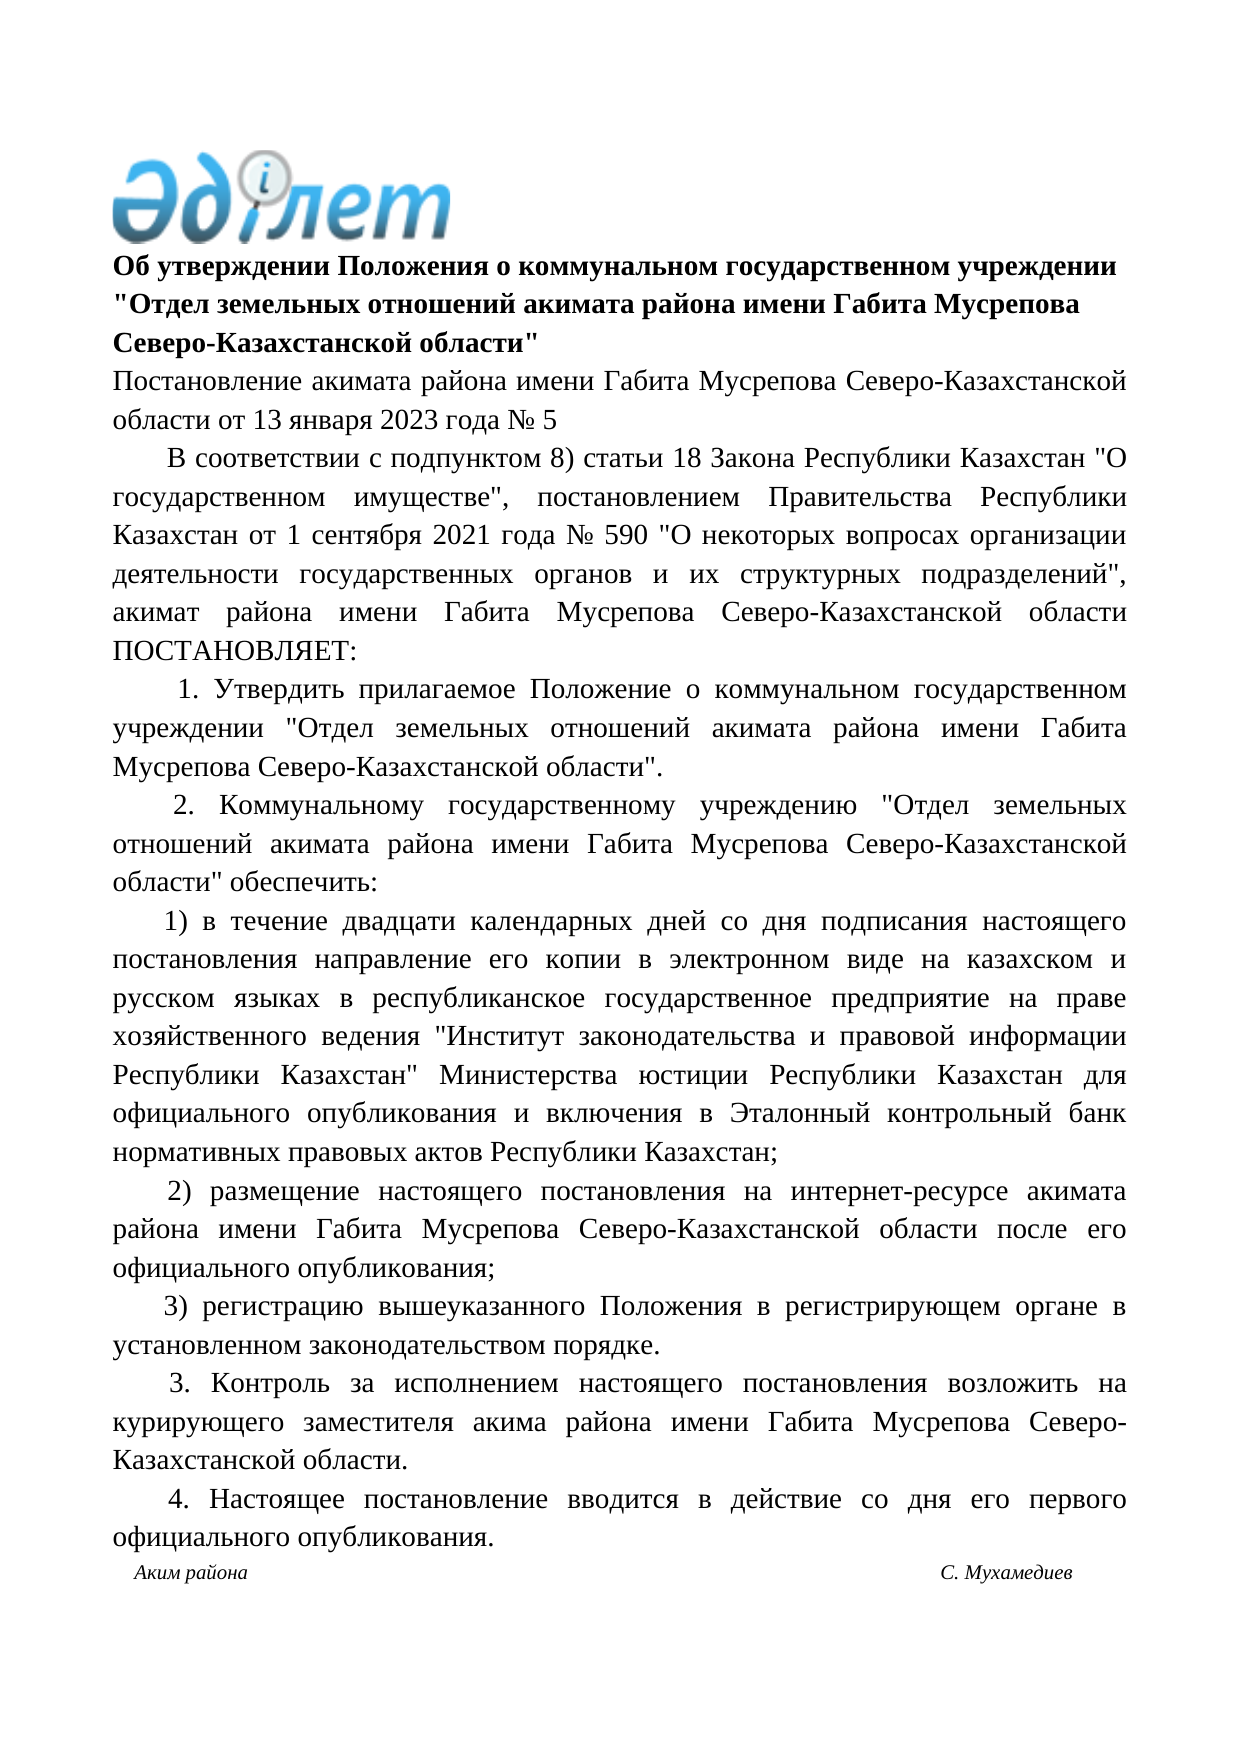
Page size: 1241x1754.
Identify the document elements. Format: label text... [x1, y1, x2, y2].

text 4. Настоящее постановление вводится в действие со дня его первого официального опубликования. [112, 1481, 1128, 1553]
picture [112, 150, 451, 244]
text В соответствии с подпунктом 8) статьи 18 Закона Республики Казахстан "О государственном имуществе", постановлением Правительства Республики Казахстан от 1 сентября 2021 года № 590 "О некоторых вопросах организации деятельности государственных органов и их структурных подразделений", акимат района имени Габита Мусрепова Северо-Казахстанской области ПОСТАНОВЛЯЕТ: [112, 440, 1128, 667]
table_header С. Мухамедиев [939, 1558, 1240, 1589]
text 3) регистрацию вышеуказанного Положения в регистрирующем органе в установленном законодательством порядке. [112, 1288, 1128, 1360]
table_header Аким района [101, 1558, 939, 1589]
text 2) размещение настоящего постановления на интернет-ресурсе акимата района имени Габита Мусрепова Северо-Казахстанской области после его официального опубликования; [112, 1173, 1128, 1283]
text 1. Утвердить прилагаемое Положение о коммунальном государственном учреждении "Отдел земельных отношений акимата района имени Габита Мусрепова Северо-Казахстанской области". [112, 672, 1128, 782]
text 1) в течение двадцати календарных дней со дня подписания настоящего постановления направление его копии в электронном виде на казахском и русском языках в республиканское государственное предприятие на праве хозяйственного ведения "Институт законодательства и правовой информации Республики Казахстан" Министерства юстиции Республики Казахстан для официального опубликования и включения в Эталонный контрольный банк нормативных правовых актов Республики Казахстан; [112, 903, 1128, 1168]
text Об утверждении Положения о коммунальном государственном учреждении "Отдел земельных отношений акимата района имени Габита Мусрепова Северо-Казахстанской области" [112, 248, 1128, 358]
text 2. Коммунальному государственному учреждению "Отдел земельных отношений акимата района имени Габита Мусрепова Северо-Казахстанской области" обеспечить: [112, 787, 1128, 898]
text Постановление акимата района имени Габита Мусрепова Северо-Казахстанской области от 13 января 2023 года № 5 [112, 363, 1128, 435]
text 3. Контроль за исполнением настоящего постановления возложить на курирующего заместителя акима района имени Габита Мусрепова Северо-Казахстанской области. [112, 1365, 1128, 1476]
